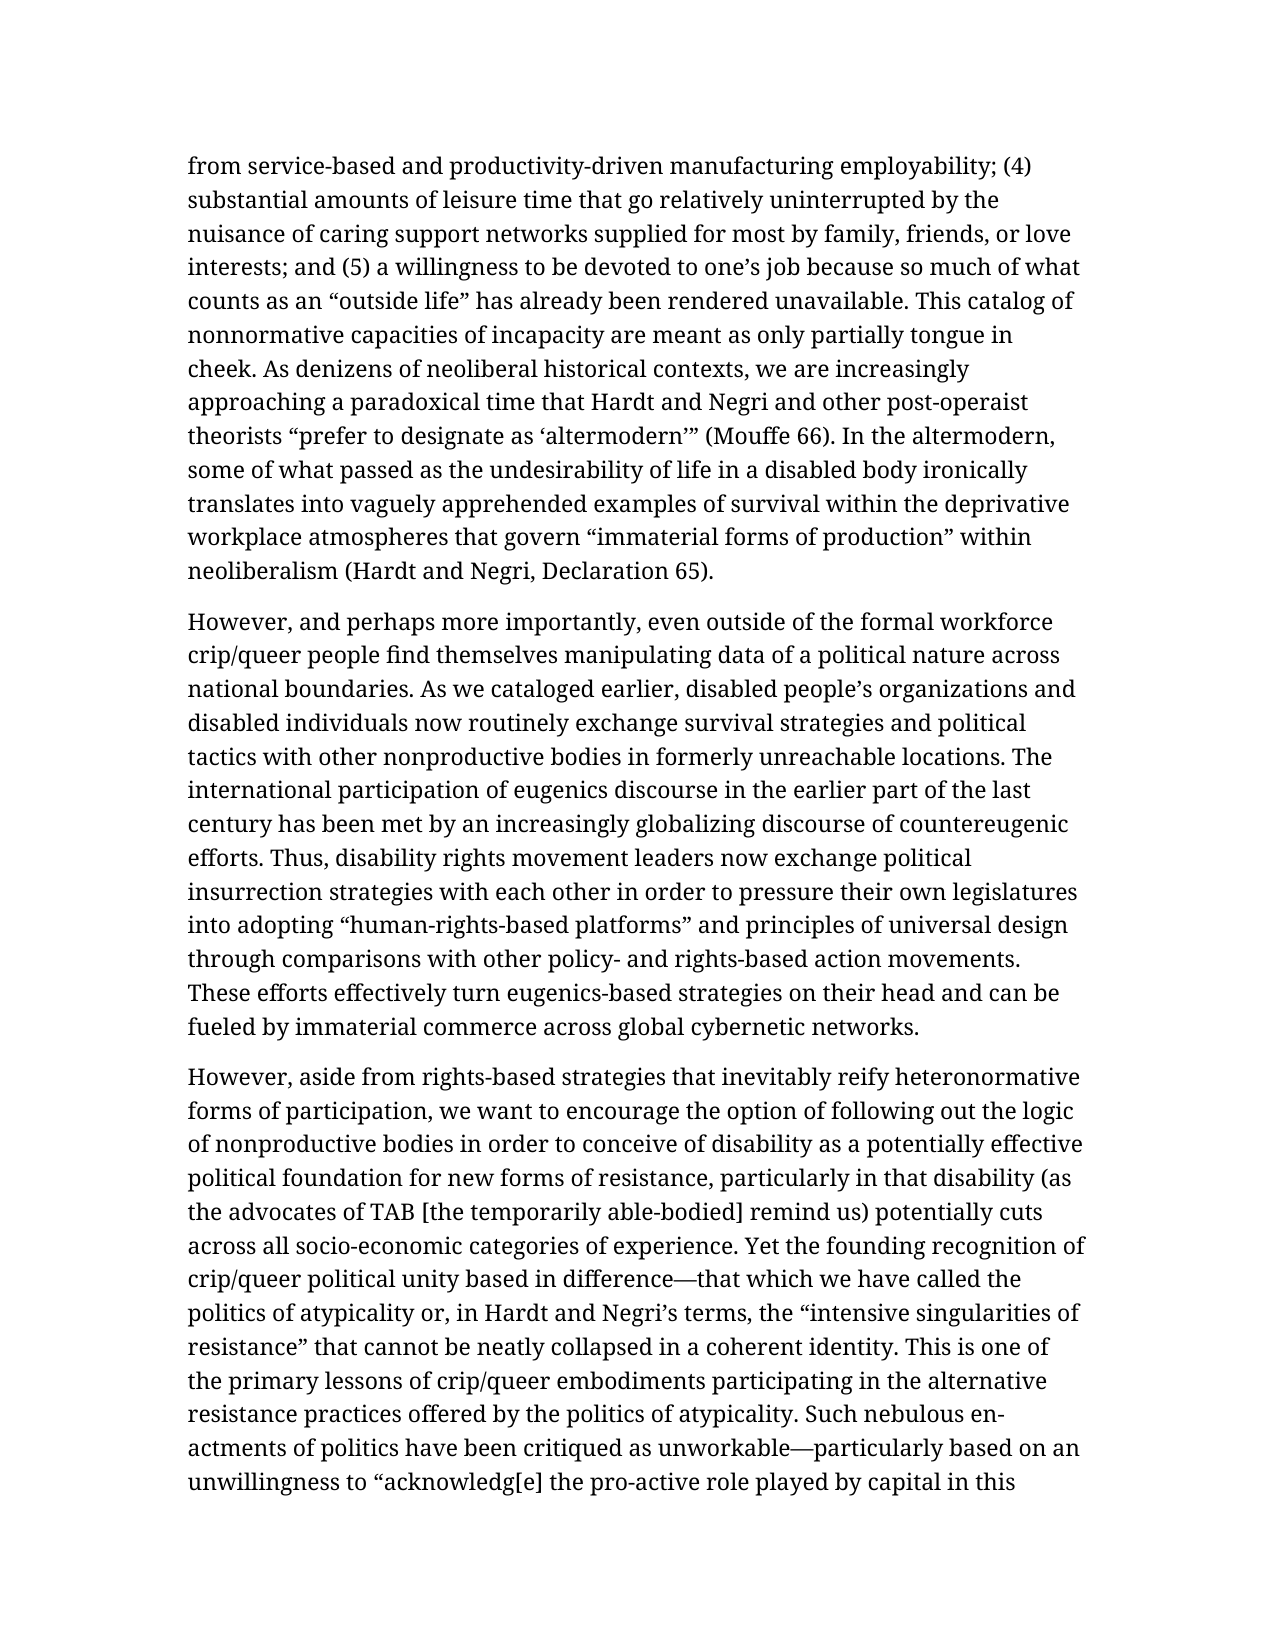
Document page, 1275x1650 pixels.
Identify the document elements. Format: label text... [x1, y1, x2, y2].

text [187, 1061, 1087, 1497]
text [187, 150, 1087, 586]
text However, and perhaps more importantly, even outside of the formal workforce crip/queer people find themselves manipulating data of a political nature across national boundaries. As we cataloged earlier, disabled people’s organizations and disabled individuals now routinely exchange survival strategies and political tactics with other nonproductive bodies in formerly unreachable locations. The international participation of eugenics discourse in the earlier part of the last century has been met by an increasingly globalizing discourse of countereugenic efforts. Thus, disability rights movement leaders now exchange political insurrection strategies with each other in order to pressure their own legislatures into adopting “human-rights-based platforms” and principles of universal design through comparisons with other policy- and rights-based action movements. These efforts effectively turn eugenics-based strategies on their head and can be fueled by immaterial commerce across global cybernetic networks. [187, 605, 1087, 1042]
